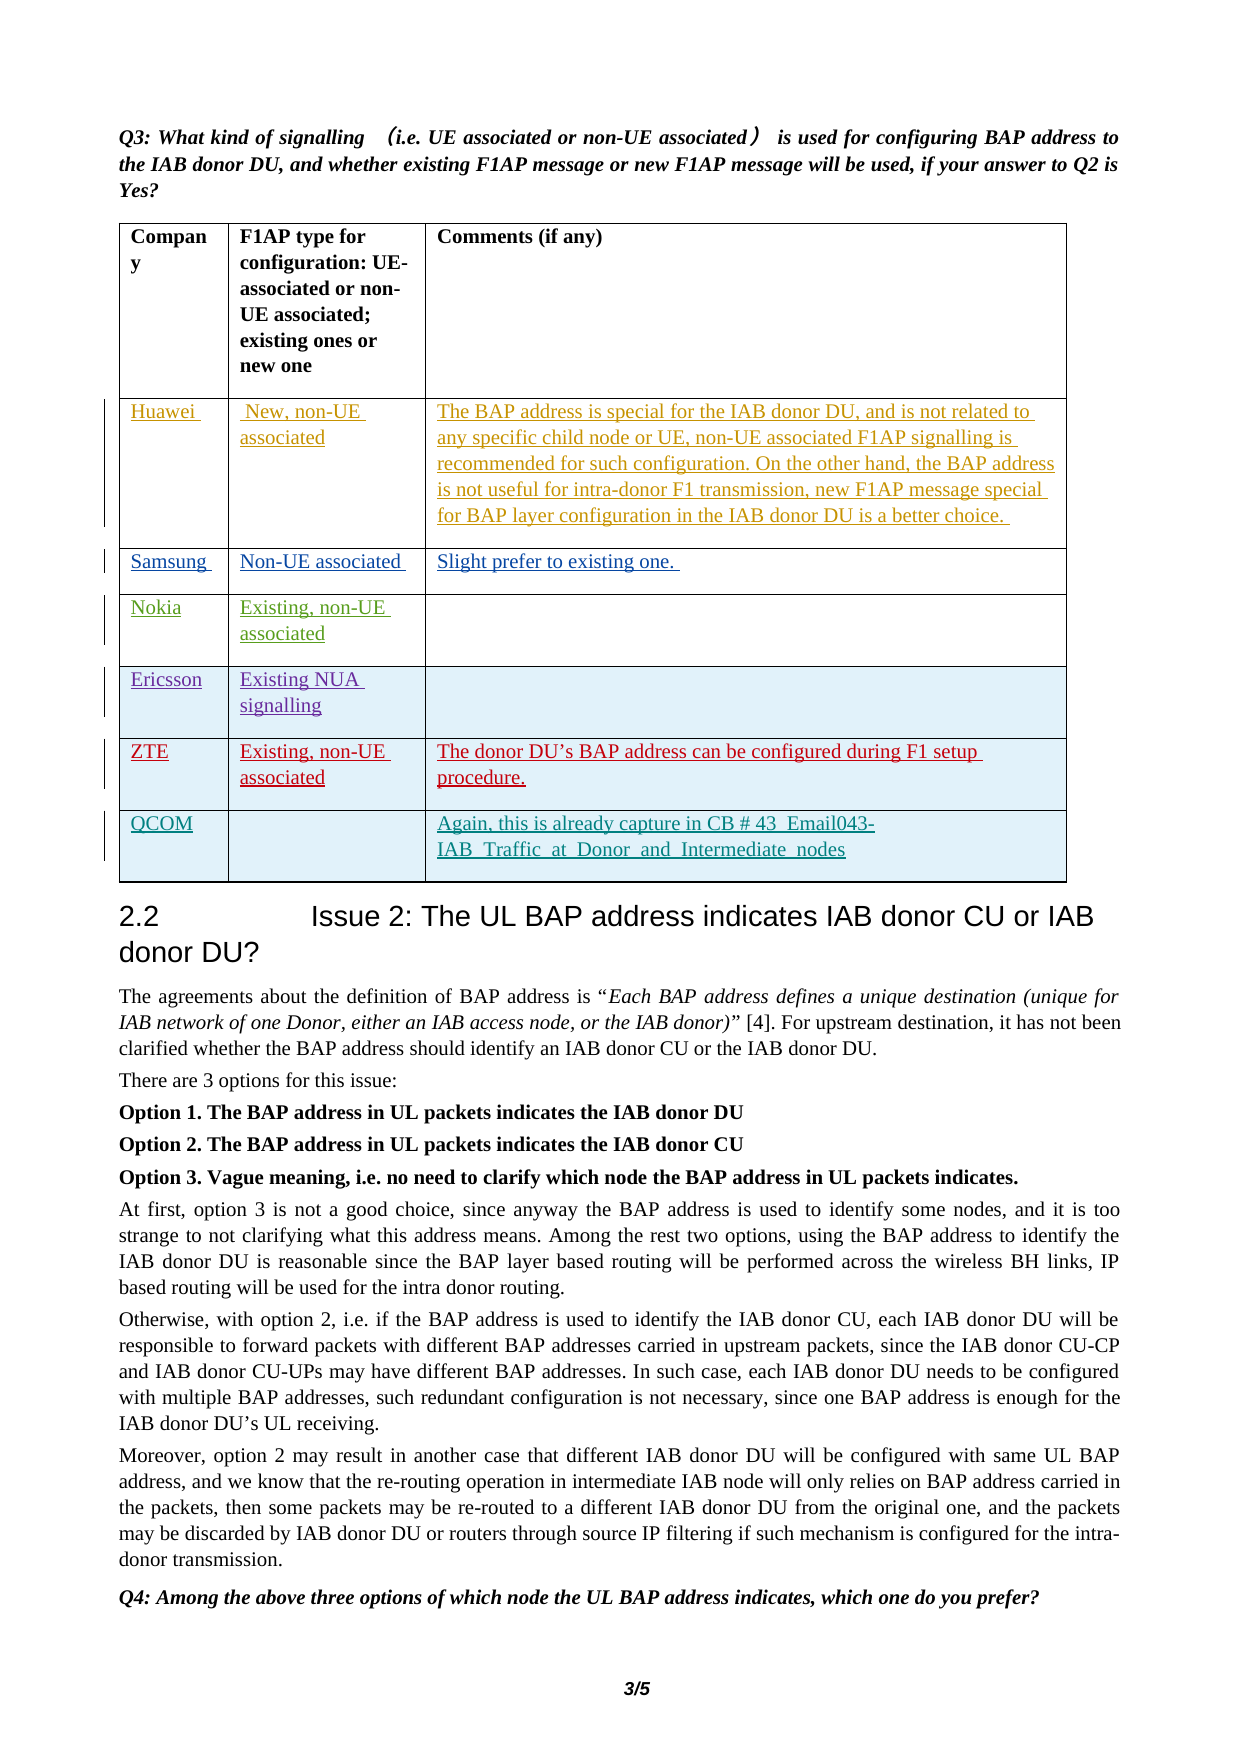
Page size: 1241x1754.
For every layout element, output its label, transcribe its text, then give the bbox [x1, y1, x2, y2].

text The agreements about the definition of BAP address is “Each BAP address defines a unique destination (unique for IAB network of one Donor, either an IAB access node, or the IAB donor)” [4]. For upstream destination, it has not been clarified whether the BAP address should identify an IAB donor CU or the IAB donor DU. [118, 984, 1122, 1060]
table_cell [426, 595, 1066, 666]
table_cell [120, 549, 228, 594]
table_header F1AP type for configuration: UE-associated or non-UE associated; existing ones or new one [229, 224, 425, 398]
text Option 3. Vague meaning, i.e. no need to clarify which node the BAP address in UL packets indicates. [118, 1164, 1122, 1189]
table_cell [120, 399, 228, 548]
table_header Company [120, 224, 228, 398]
text Moreover, option 2 may result in another case that different IAB donor DU will be configured with same UL BAP address, and we know that the re-routing operation in intermediate IAB node will only relies on BAP address carried in the packets, then some packets may be re-routed to a different IAB donor DU from the original one, and the packets may be discarded by IAB donor DU or routers through source IP filtering if such mechanism is configured for the intra-donor transmission. [118, 1443, 1122, 1571]
table_cell [229, 595, 425, 666]
table_cell [426, 399, 1066, 548]
text Option 1. The BAP address in UL packets indicates the IAB donor DU [118, 1100, 1122, 1124]
text At first, option 3 is not a good choice, since anyway the BAP address is used to identify some nodes, and it is too strange to not clarifying what this address means. Among the rest two options, using the BAP address to identify the IAB donor DU is reasonable since the BAP layer based routing will be performed across the wireless BH links, IP based routing will be used for the intra donor routing. [118, 1197, 1122, 1299]
text Q4: Among the above three options of which node the UL BAP address indicates, which one do you prefer? [118, 1585, 1122, 1609]
text There are 3 options for this issue: [118, 1068, 1122, 1092]
table_cell [120, 595, 228, 666]
table_cell [426, 549, 1066, 594]
table_cell [229, 399, 425, 548]
subtitle Issue 2: The UL BAP address indicates IAB donor CU or IAB donor DU? [118, 899, 1122, 969]
text Option 2. The BAP address in UL packets indicates the IAB donor CU [118, 1132, 1122, 1156]
table_cell [229, 549, 425, 594]
table_header Comments (if any) [426, 224, 1066, 398]
text Q3: What kind of signalling （i.e. UE associated or non-UE associated） is used for configuring BAP address to the IAB donor DU, and whether existing F1AP message or new F1AP message will be used, if your answer to Q2 is Yes? [118, 120, 1122, 202]
text Otherwise, with option 2, i.e. if the BAP address is used to identify the IAB donor CU, each IAB donor DU will be responsible to forward packets with different BAP addresses carried in upstream packets, since the IAB donor CU-CP and IAB donor CU-UPs may have different BAP addresses. In such case, each IAB donor DU needs to be configured with multiple BAP addresses, such redundant configuration is not necessary, since one BAP address is enough for the IAB donor DU’s UL receiving. [118, 1307, 1122, 1434]
